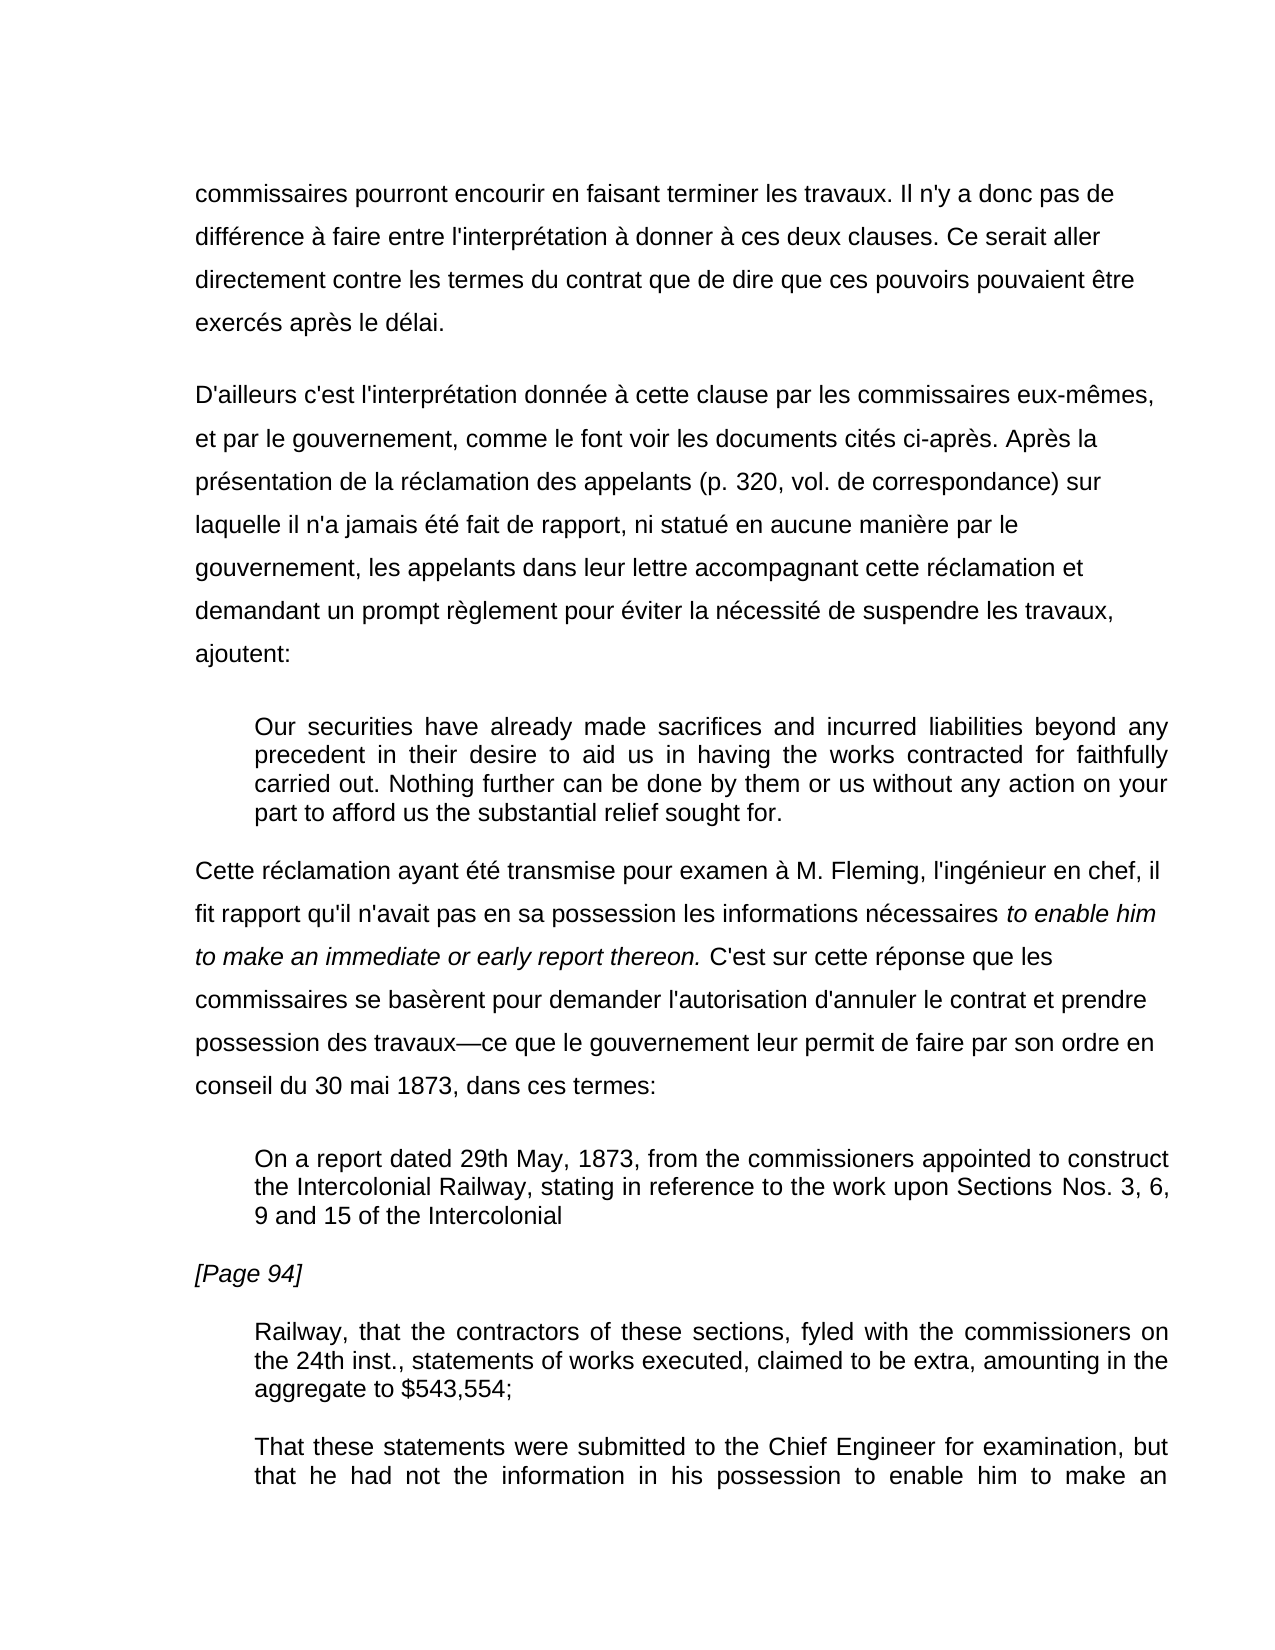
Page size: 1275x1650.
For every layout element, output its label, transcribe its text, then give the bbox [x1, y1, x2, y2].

text D'ailleurs c'est l'interprétation donnée à cette clause par les commissaires eux-mêmes, et par le gouvernement, comme le font voir les documents cités ci-après. Après la présentation de la réclamation des appelants (p. 320, vol. de correspondance) sur laquelle il n'a jamais été fait de rapport, ni statué en aucune manière par le gouvernement, les appelants dans leur lettre accompagnant cette réclamation et demandant un prompt règlement pour éviter la nécessité de suspendre les travaux, ajoutent: [195, 380, 1170, 668]
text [195, 179, 1170, 337]
text Cette réclamation ayant été transmise pour examen à M. Fleming, l'ingénieur en chef, il fit rapport qu'il n'avait pas en sa possession les informations nécessaires to enable him to make an immediate or early report thereon. C'est sur cette réponse que les commissaires se basèrent pour demander l'autorisation d'annuler le contrat et prendre possession des travaux—ce que le gouvernement leur permit de faire par son ordre en conseil du 30 mai 1873, dans ces termes: [195, 856, 1170, 1100]
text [254, 1432, 1170, 1490]
text Our securities have already made sacrifices and incurred liabilities beyond any precedent in their desire to aid us in having the works contracted for faithfully carried out. Nothing further can be done by them or us without any action on your part to afford us the substantial relief sought for. [254, 711, 1170, 826]
text [Page 94] [195, 1259, 1170, 1288]
text Railway, that the contractors of these sections, fyled with the commissioners on the 24th inst., statements of works executed, claimed to be extra, amounting in the aggregate to $543,554; [254, 1317, 1170, 1403]
text On a report dated 29th May, 1873, from the commissioners appointed to construct the Intercolonial Railway, stating in reference to the work upon Sections Nos. 3, 6, 9 and 15 of the Intercolonial [254, 1143, 1170, 1230]
